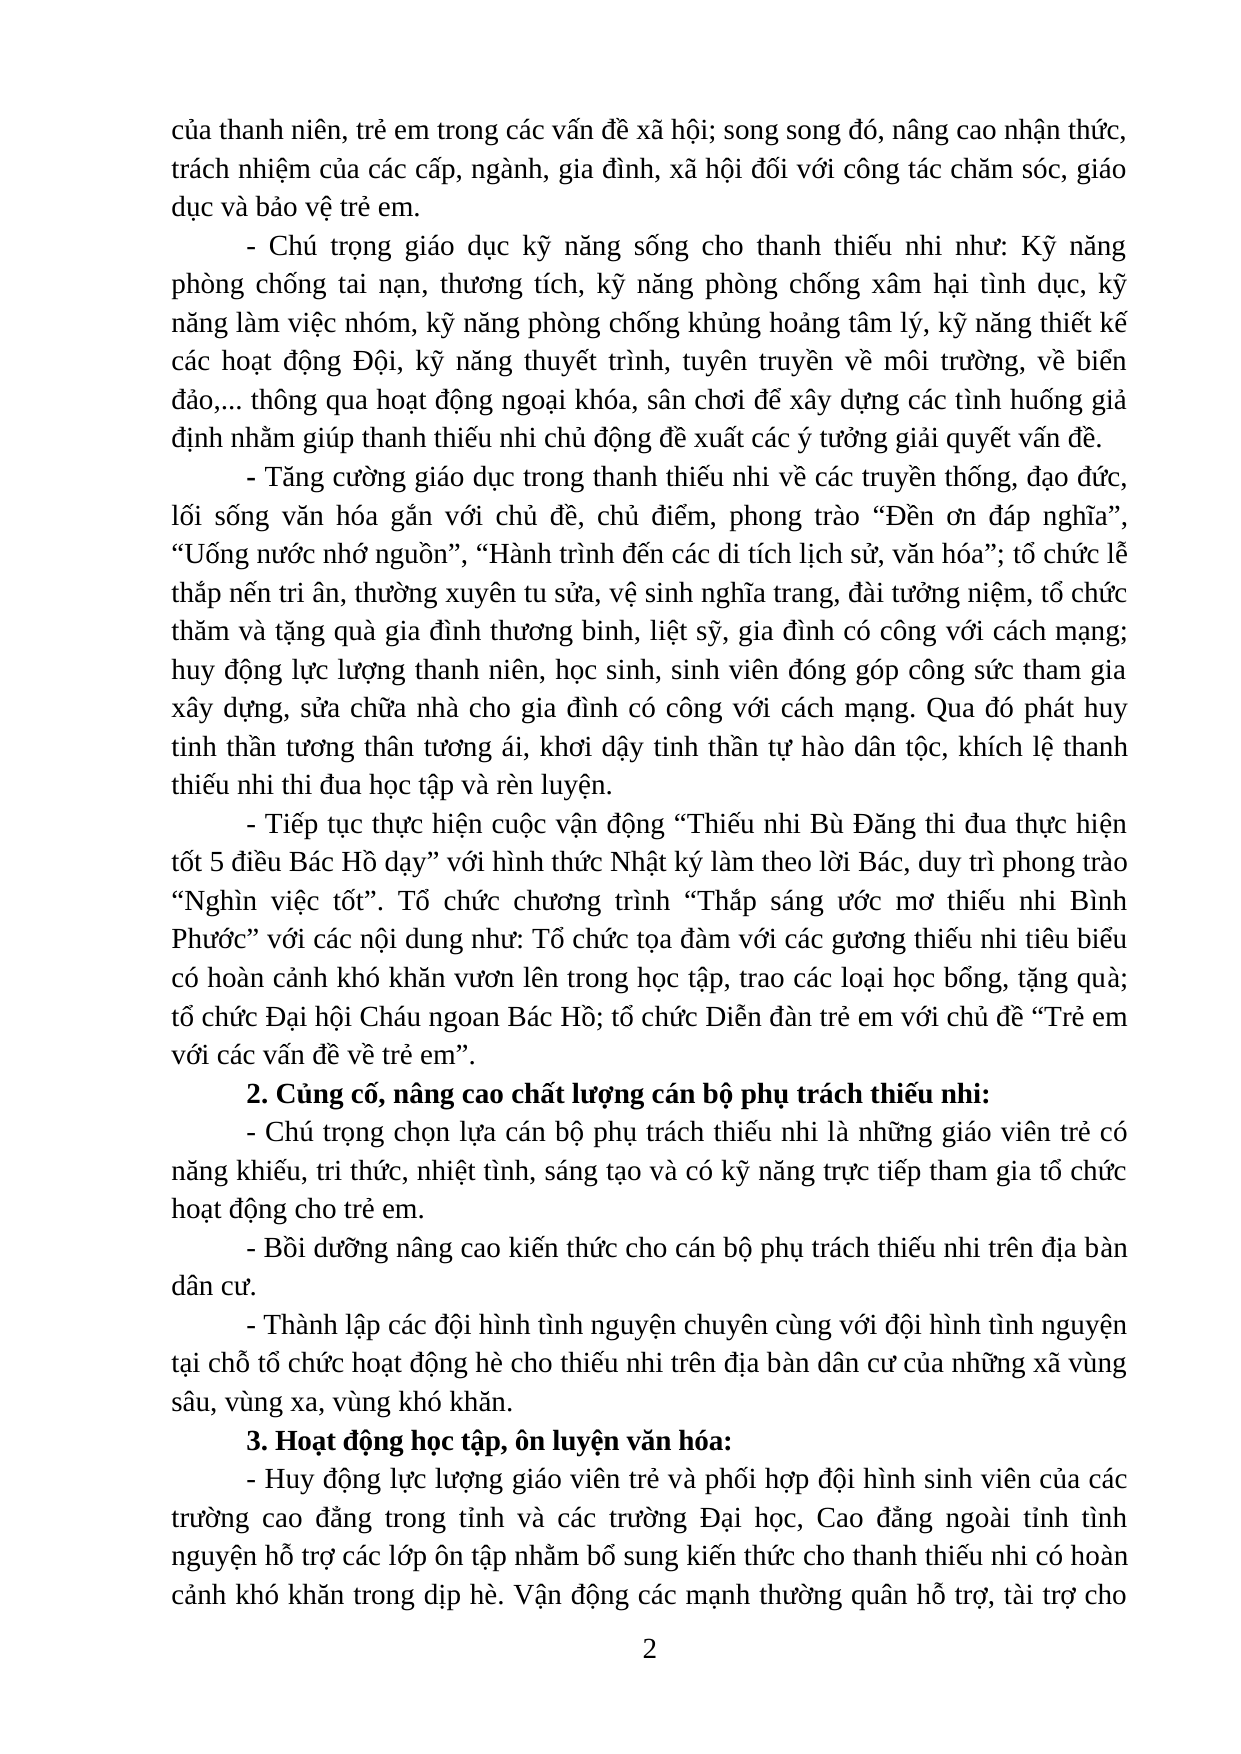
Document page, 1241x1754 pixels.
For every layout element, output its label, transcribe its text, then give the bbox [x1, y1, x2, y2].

text 2. Củng cố, nâng cao chất lượng cán bộ phụ trách thiếu nhi: [171, 1076, 1128, 1109]
text - Tiếp tục thực hiện cuộc vận động “Thiếu nhi Bù Đăng thi đua thực hiện tốt 5 điều Bác Hồ dạy” với hình thức Nhật ký làm theo lời Bác, duy trì phong trào “Nghìn việc tốt”. Tổ chức chương trình “Thắp sáng ước mơ thiếu nhi Bình Phước” với các nội dung như: Tổ chức tọa đàm với các gương thiếu nhi tiêu biểu có hoàn cảnh khó khăn vươn lên trong học tập, trao các loại học bổng, tặng quà; tổ chức Đại hội Cháu ngoan Bác Hồ; tổ chức Diễn đàn trẻ em với chủ đề “Trẻ em với các vấn đề về trẻ em”. [171, 806, 1128, 1071]
text - Thành lập các đội hình tình nguyện chuyên cùng với đội hình tình nguyện tại chỗ tổ chức hoạt động hè cho thiếu nhi trên địa bàn dân cư của những xã vùng sâu, vùng xa, vùng khó khăn. [171, 1307, 1128, 1418]
text - Tăng cường giáo dục trong thanh thiếu nhi về các truyền thống, đạo đức, lối sống văn hóa gắn với chủ đề, chủ điểm, phong trào “Đền ơn đáp nghĩa”, “Uống nước nhớ nguồn”, “Hành trình đến các di tích lịch sử, văn hóa”; tổ chức lễ thắp nến tri ân, thường xuyên tu sửa, vệ sinh nghĩa trang, đài tưởng niệm, tổ chức thăm và tặng quà gia đình thương binh, liệt sỹ, gia đình có công với cách mạng; huy động lực lượng thanh niên, học sinh, sinh viên đóng góp công sức tham gia xây dựng, sửa chữa nhà cho gia đình có công với cách mạng. Qua đó phát huy tinh thần tương thân tương ái, khơi dậy tinh thần tự hào dân tộc, khích lệ thanh thiếu nhi thi đua học tập và rèn luyện. [171, 459, 1128, 801]
text - Chú trọng chọn lựa cán bộ phụ trách thiếu nhi là những giáo viên trẻ có năng khiếu, tri thức, nhiệt tình, sáng tạo và có kỹ năng trực tiếp tham gia tổ chức hoạt động cho trẻ em. [171, 1114, 1128, 1225]
text 3. Hoạt động học tập, ôn luyện văn hóa: [171, 1423, 1128, 1456]
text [171, 112, 1128, 223]
text - Chú trọng giáo dục kỹ năng sống cho thanh thiếu nhi như: Kỹ năng phòng chống tai nạn, thương tích, kỹ năng phòng chống xâm hại tình dục, kỹ năng làm việc nhóm, kỹ năng phòng chống khủng hoảng tâm lý, kỹ năng thiết kế các hoạt động Đội, kỹ năng thuyết trình, tuyên truyền về môi trường, về biển đảo,... thông qua hoạt động ngoại khóa, sân chơi để xây dựng các tình huống giả định nhằm giúp thanh thiếu nhi chủ động đề xuất các ý tưởng giải quyết vấn đề. [171, 228, 1128, 454]
text - Bồi dưỡng nâng cao kiến thức cho cán bộ phụ trách thiếu nhi trên địa bàn dân cư. [171, 1230, 1128, 1302]
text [171, 1461, 1128, 1610]
